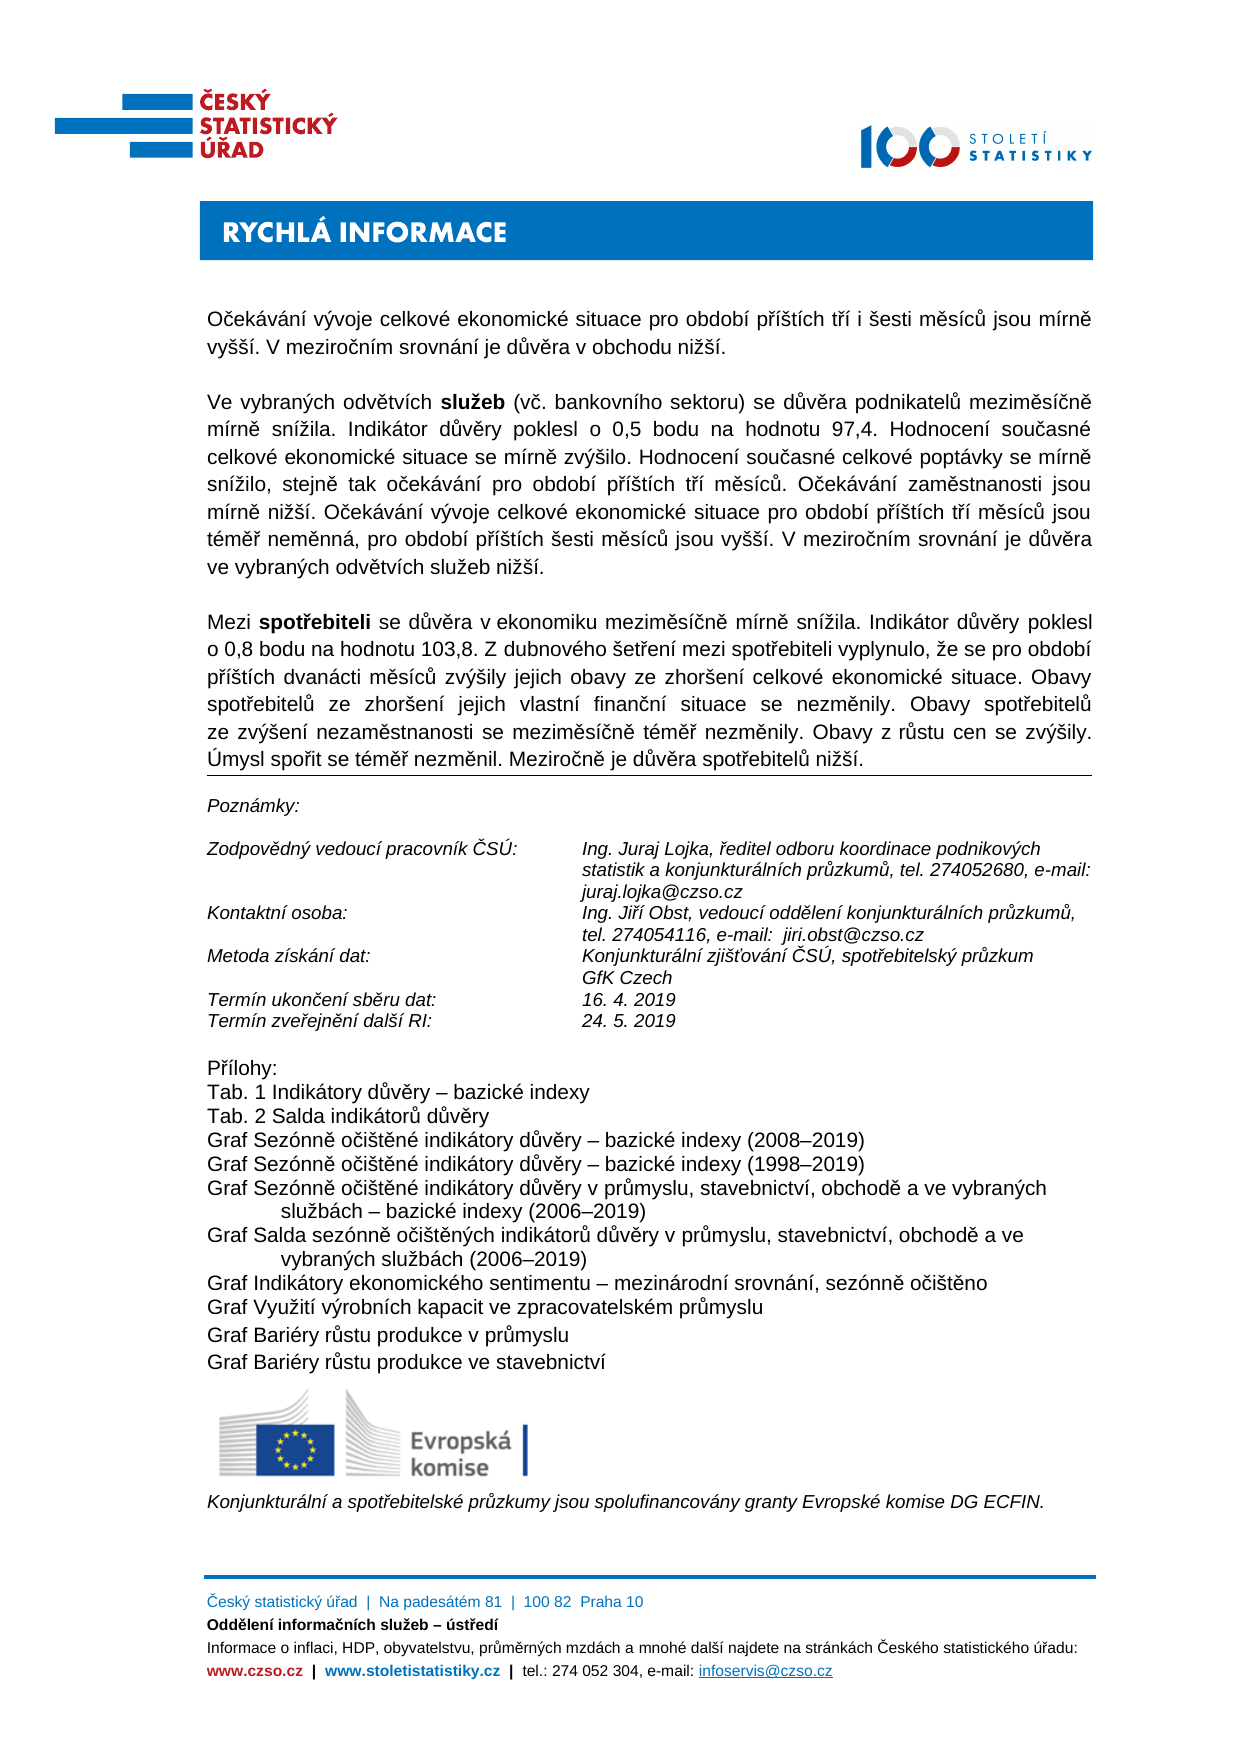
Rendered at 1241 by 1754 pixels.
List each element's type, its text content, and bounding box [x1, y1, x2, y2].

text Poznámky: [207, 776, 1092, 816]
text Ve vybraných odvětvích služeb (vč. bankovního sektoru) se důvěra podnikatelů meziměsíčně mírně snížila. Indikátor důvěry poklesl o 0,5 bodu na hodnotu 97,4. Hodnocení současné celkové ekonomické situace se mírně zvýšilo. Hodnocení současné celkové poptávky se mírně snížilo, stejně tak očekávání pro období příštích tří měsíců. Očekávání zaměstnanosti jsou mírně nižší. Očekávání vývoje celkové ekonomické situace pro období příštích tří měsíců jsou téměř neměnná, pro období příštích šesti měsíců jsou vyšší. V meziročním srovnání je důvěra ve vybraných odvětvích služeb nižší. [207, 389, 1092, 578]
text Přílohy: [207, 1056, 1092, 1079]
text Graf Využití výrobních kapacit ve zpracovatelském průmyslu [207, 1295, 1092, 1319]
picture [861, 125, 1092, 168]
text Tab. 1 Indikátory důvěry – bazické indexy [207, 1079, 1092, 1103]
picture [206, 1377, 535, 1487]
text Zodpovědný vedoucí pracovník ČSÚ: Ing. Juraj Lojka, ředitel odboru koordinace podnikových statistik a konjunkturálních průzkumů, tel. 274052680, e-mail: juraj.lojka@czso.cz [207, 837, 1092, 902]
text Graf Bariéry růstu produkce v průmyslu [207, 1323, 1092, 1347]
text Termín zveřejnění další RI: 24. 5. 2019 [207, 1010, 1092, 1032]
text Kontaktní osoba: Ing. Jiří Obst, vedoucí oddělení konjunkturálních průzkumů, tel. 274054116, e-mail: jiri.obst@czso.cz [207, 902, 1092, 945]
text Graf Sezónně očištěné indikátory důvěry – bazické indexy (1998–2019) [207, 1151, 1092, 1175]
text Tab. 2 Salda indikátorů důvěry [207, 1103, 1092, 1127]
text Graf Indikátory ekonomického sentimentu – mezinárodní srovnání, sezónně očištěno [207, 1271, 1092, 1295]
text Graf Salda sezónně očištěných indikátorů důvěry v průmyslu, stavebnictví, obchodě a ve vybraných službách (2006–2019) [207, 1223, 1092, 1271]
text Graf Sezónně očištěné indikátory důvěry – bazické indexy (2008–2019) [207, 1127, 1092, 1151]
text Konjunkturální a spotřebitelské průzkumy jsou spolufinancovány granty Evropské komise DG ECFIN. [207, 1491, 1092, 1512]
text Termín ukončení sběru dat: 16. 4. 2019 [207, 988, 1092, 1010]
text Graf Bariéry růstu produkce ve stavebnictví [207, 1350, 1092, 1374]
text Metoda získání dat: Konjunkturální zjišťování ČSÚ, spotřebitelský průzkum GfK Czech [207, 945, 1092, 988]
text Graf Sezónně očištěné indikátory důvěry v průmyslu, stavebnictví, obchodě a ve vybraných službách – bazické indexy (2006–2019) [207, 1175, 1092, 1223]
text Mezi spotřebiteli se důvěra v ekonomiku meziměsíčně mírně snížila. Indikátor důvěry poklesl o 0,8 bodu na hodnotu 103,8. Z dubnového šetření mezi spotřebiteli vyplynulo, že se pro období příštích dvanácti měsíců zvýšily jejich obavy ze zhoršení celkové ekonomické situace. Obavy spotřebitelů ze zhoršení jejich vlastní finanční situace se nezměnily. Obavy spotřebitelů ze zvýšení nezaměstnanosti se meziměsíčně téměř nezměnily. Obavy z růstu cen se zvýšily. Úmysl spořit se téměř nezměnil. Meziročně je důvěra spotřebitelů nižší. [207, 609, 1092, 771]
